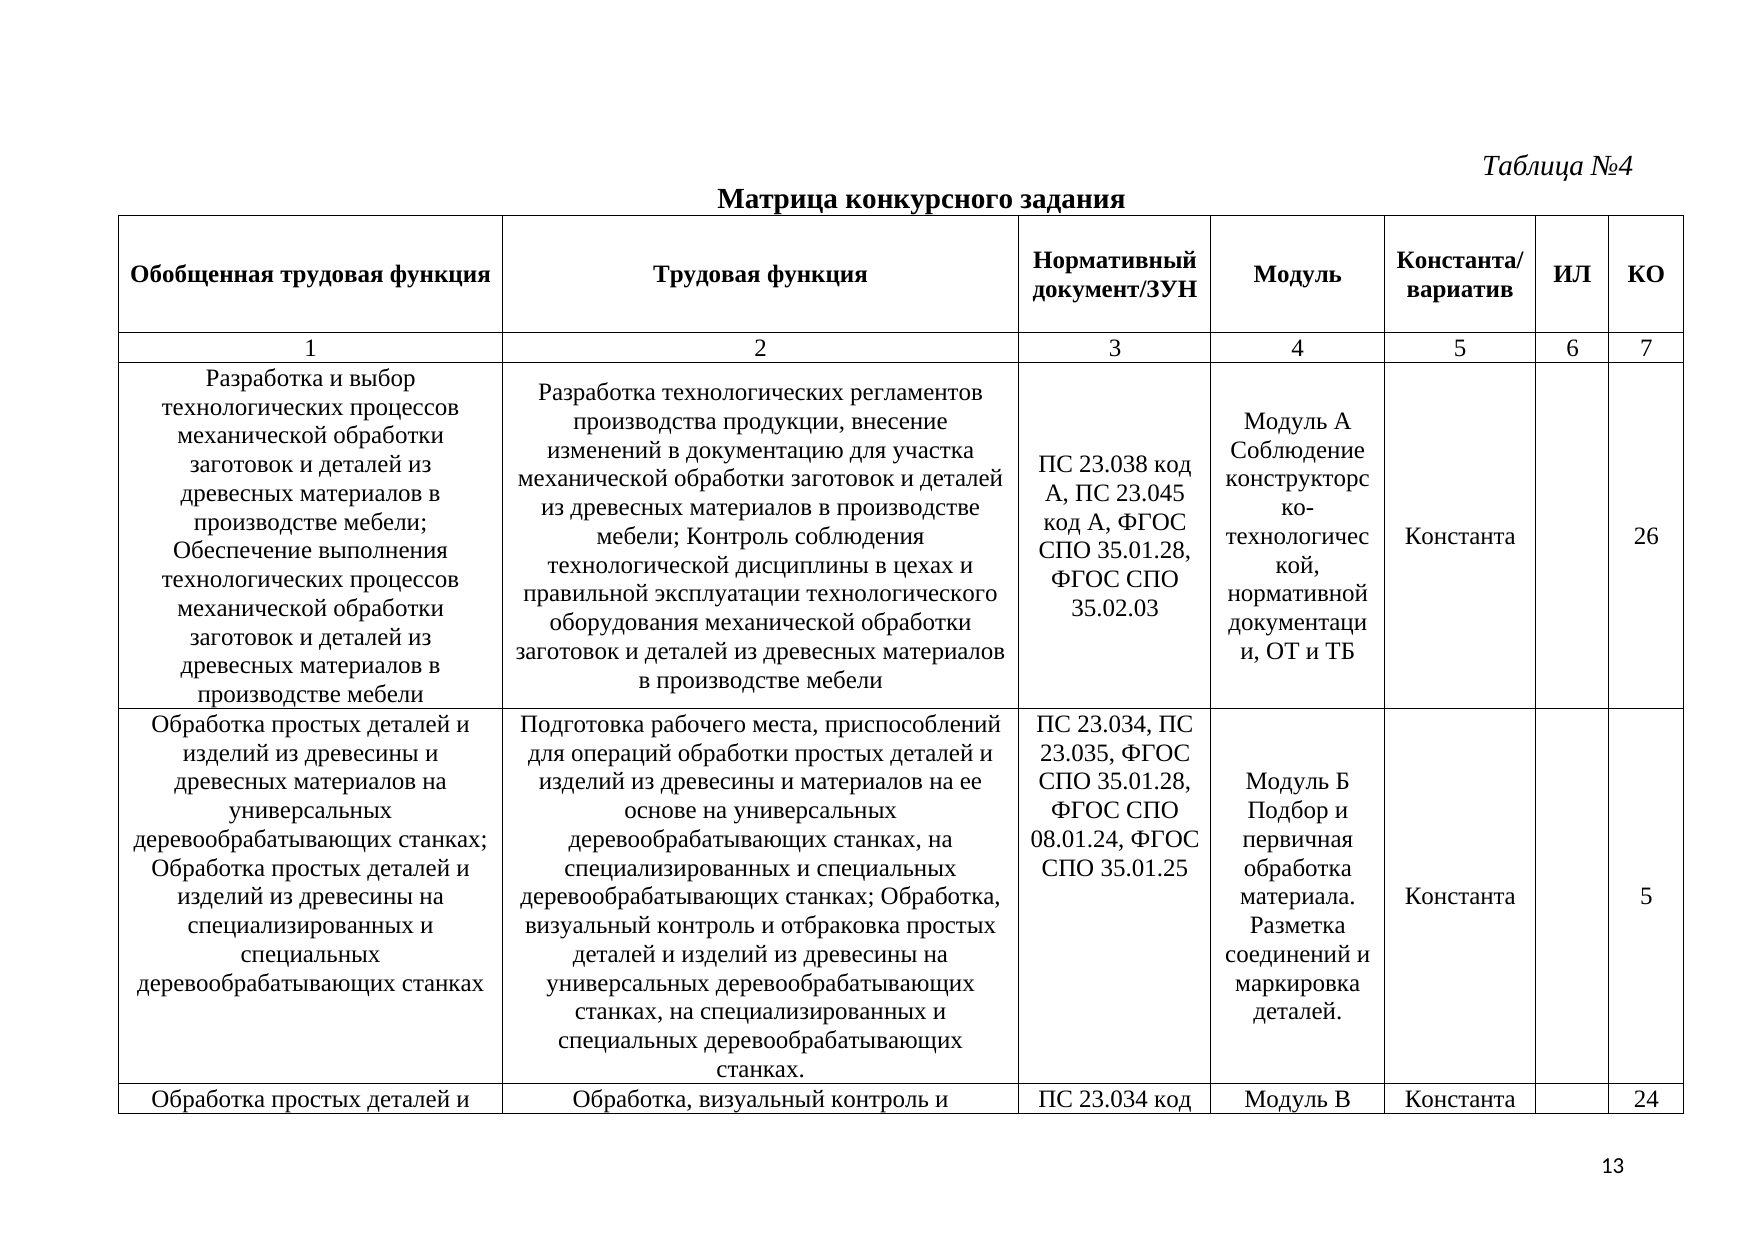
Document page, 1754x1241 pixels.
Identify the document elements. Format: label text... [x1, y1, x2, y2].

table_cell 24 [1609, 1084, 1683, 1112]
table_cell Константа [1385, 709, 1535, 1083]
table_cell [1019, 1084, 1210, 1112]
table_cell Разработка технологических регламентов производства продукции, внесение изменений в документацию для участка механической обработки заготовок и деталей из древесных материалов в производстве мебели; Контроль соблюдения технологической дисциплины в цехах и правильной эксплуатации технологического оборудования механической обработки заготовок и деталей из древесных материалов в производстве мебели [503, 363, 1018, 708]
table_cell 7 [1609, 333, 1683, 362]
table_cell [1536, 1084, 1608, 1112]
table_header ИЛ [1536, 216, 1608, 332]
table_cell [1211, 1084, 1384, 1112]
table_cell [503, 1084, 1018, 1112]
table_header Трудовая функция [503, 216, 1018, 332]
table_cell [119, 1084, 502, 1112]
table_cell Модуль А Соблюдение конструкторско-технологической, нормативной документации, ОТ и ТБ [1211, 363, 1384, 708]
table_cell Модуль Б Подбор и первичная обработка материала. Разметка соединений и маркировка деталей. [1211, 709, 1384, 1083]
text Таблица №4 [118, 148, 1636, 181]
table_cell 5 [1385, 333, 1535, 362]
table_cell Константа [1385, 363, 1535, 708]
table_cell 4 [1211, 333, 1384, 362]
text Матрица конкурсного задания [118, 181, 1636, 215]
table_header КО [1609, 216, 1683, 332]
table_cell 6 [1536, 333, 1608, 362]
table_header Нормативный документ/ЗУН [1019, 216, 1210, 332]
table_cell [1536, 363, 1608, 708]
table_cell Обработка простых деталей и изделий из древесины и древесных материалов на универсальных деревообрабатывающих станках; Обработка простых деталей и изделий из древесины на специализированных и специальных деревообрабатывающих станках [119, 709, 502, 1083]
table_cell 26 [1609, 363, 1683, 708]
table_cell 2 [503, 333, 1018, 362]
table_cell Разработка и выбор технологических процессов механической обработки заготовок и деталей из древесных материалов в производстве мебели; Обеспечение выполнения технологических процессов механической обработки заготовок и деталей из древесных материалов в производстве мебели [119, 363, 502, 708]
table_cell ПС 23.034, ПС 23.035, ФГОС СПО 35.01.28, ФГОС СПО 08.01.24, ФГОС СПО 35.01.25 [1019, 709, 1210, 1083]
table_header Обобщенная трудовая функция [119, 216, 502, 332]
table_header Константа/ вариатив [1385, 216, 1535, 332]
table_cell [1536, 709, 1608, 1083]
table_cell 5 [1609, 709, 1683, 1083]
table_cell ПС 23.038 код А, ПС 23.045 код А, ФГОС СПО 35.01.28, ФГОС СПО 35.02.03 [1019, 363, 1210, 708]
table_header Модуль [1211, 216, 1384, 332]
table_cell Константа [1385, 1084, 1535, 1112]
table_cell 1 [119, 333, 502, 362]
table_cell 3 [1019, 333, 1210, 362]
table_cell Подготовка рабочего места, приспособлений для операций обработки простых деталей и изделий из древесины и материалов на ее основе на универсальных деревообрабатывающих станках, на специализированных и специальных деревообрабатывающих станках; Обработка, визуальный контроль и отбраковка простых деталей и изделий из древесины на универсальных деревообрабатывающих станках, на специализированных и специальных деревообрабатывающих станках. [503, 709, 1018, 1083]
